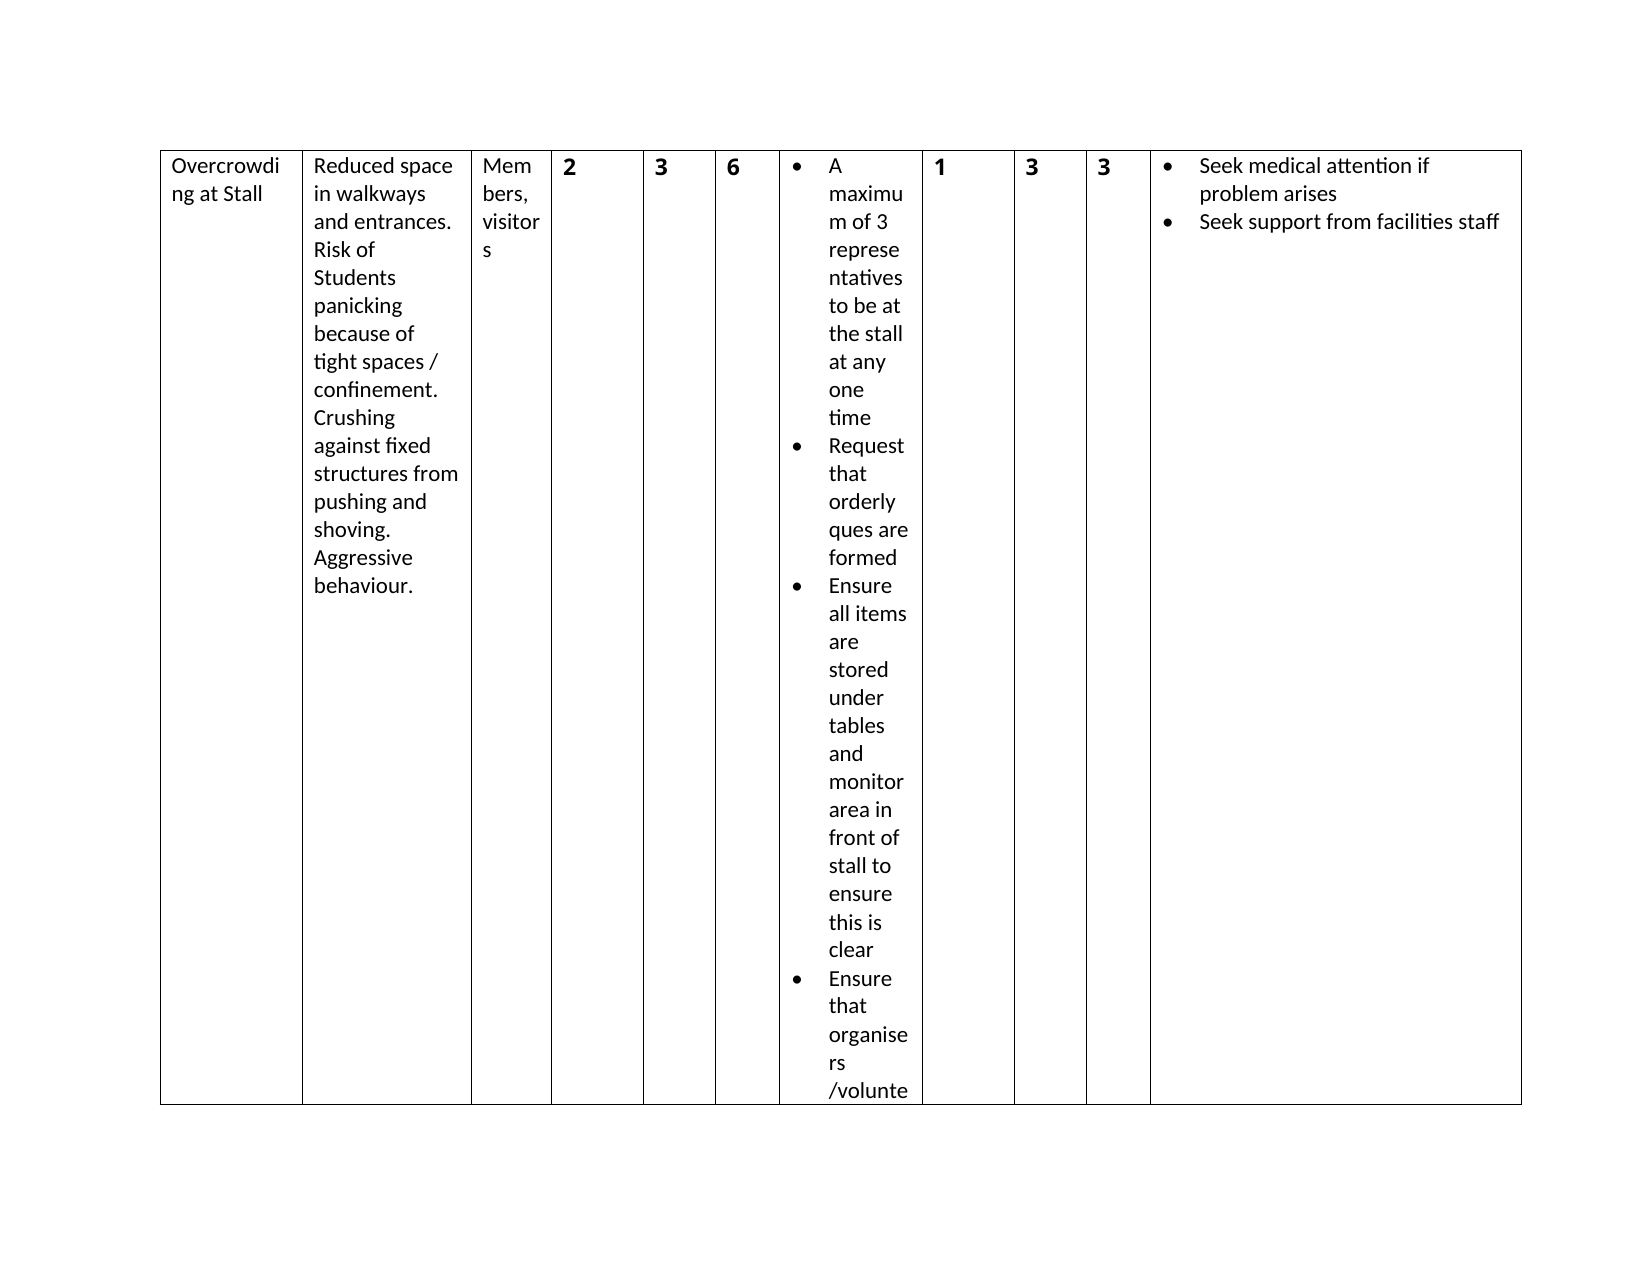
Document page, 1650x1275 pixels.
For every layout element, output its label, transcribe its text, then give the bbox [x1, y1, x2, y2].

table_cell 2 [552, 151, 643, 1104]
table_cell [303, 151, 471, 1104]
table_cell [161, 151, 302, 1104]
table_cell 3 [1015, 151, 1086, 1104]
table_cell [1151, 151, 1521, 1104]
table_cell 1 [923, 151, 1014, 1104]
table_cell 3 [1087, 151, 1150, 1104]
table_cell Members, visitors [472, 151, 551, 1104]
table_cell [780, 151, 922, 1104]
table_cell 3 [644, 151, 715, 1104]
table_cell 6 [716, 151, 779, 1104]
